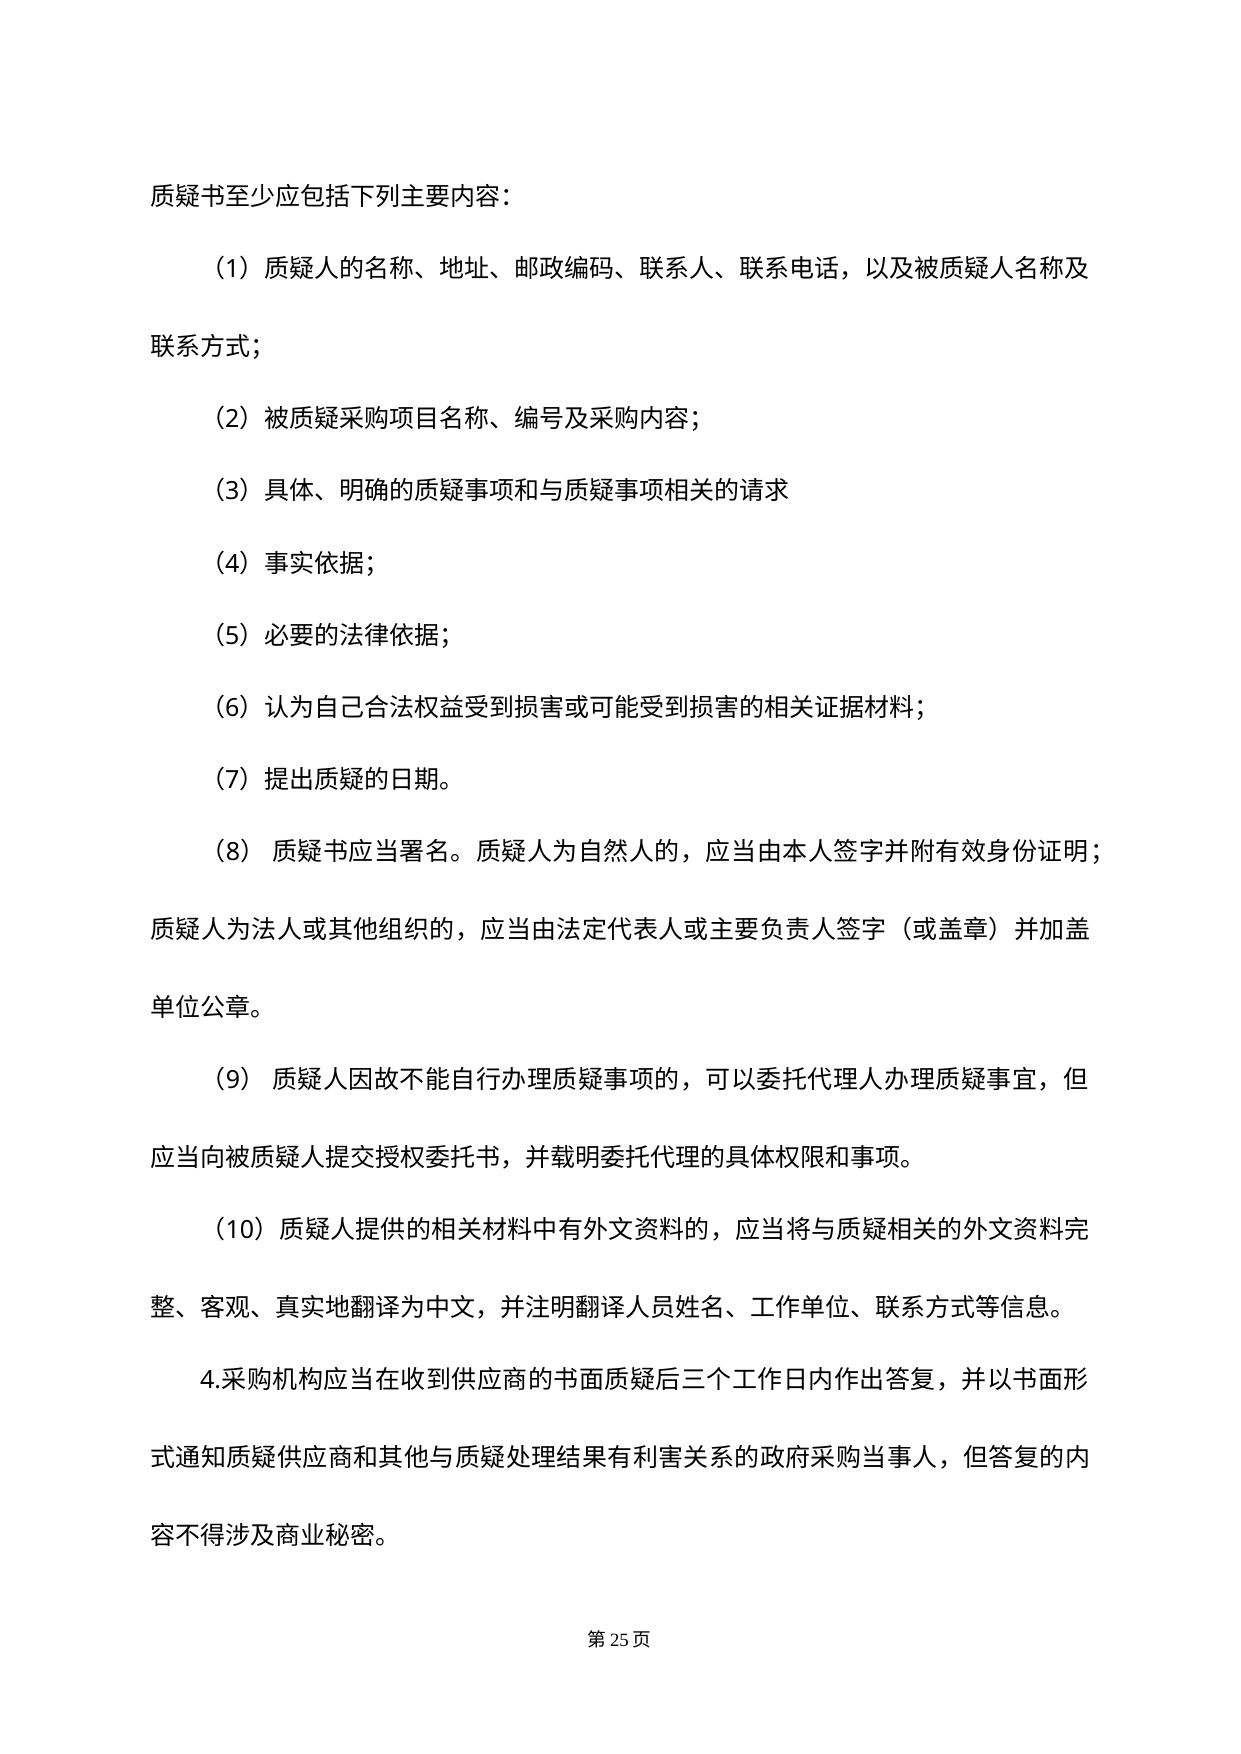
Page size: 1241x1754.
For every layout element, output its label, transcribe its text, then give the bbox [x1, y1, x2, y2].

text （5）必要的法律依据； [150, 601, 1090, 666]
text （3）具体、明确的质疑事项和与质疑事项相关的请求 [150, 456, 1090, 521]
text （9） 质疑人因故不能自行办理质疑事项的，可以委托代理人办理质疑事宜，但应当向被质疑人提交授权委托书，并载明委托代理的具体权限和事项。 [150, 1045, 1090, 1188]
text 4.采购机构应当在收到供应商的书面质疑后三个工作日内作出答复，并以书面形式通知质疑供应商和其他与质疑处理结果有利害关系的政府采购当事人，但答复的内容不得涉及商业秘密。 [150, 1346, 1090, 1566]
text （1）质疑人的名称、地址、邮政编码、联系人、联系电话，以及被质疑人名称及联系方式； [150, 234, 1090, 377]
text （6）认为自己合法权益受到损害或可能受到损害的相关证据材料； [150, 673, 1090, 738]
text （4）事实依据； [150, 529, 1090, 594]
text （10）质疑人提供的相关材料中有外文资料的，应当将与质疑相关的外文资料完整、客观、真实地翻译为中文，并注明翻译人员姓名、工作单位、联系方式等信息。 [150, 1196, 1090, 1338]
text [150, 162, 1090, 227]
text （8） 质疑书应当署名。质疑人为自然人的，应当由本人签字并附有效身份证明；质疑人为法人或其他组织的，应当由法定代表人或主要负责人签字（或盖章）并加盖单位公章。 [150, 817, 1090, 1038]
text （7）提出质疑的日期。 [150, 745, 1090, 810]
text （2）被质疑采购项目名称、编号及采购内容； [150, 384, 1090, 449]
